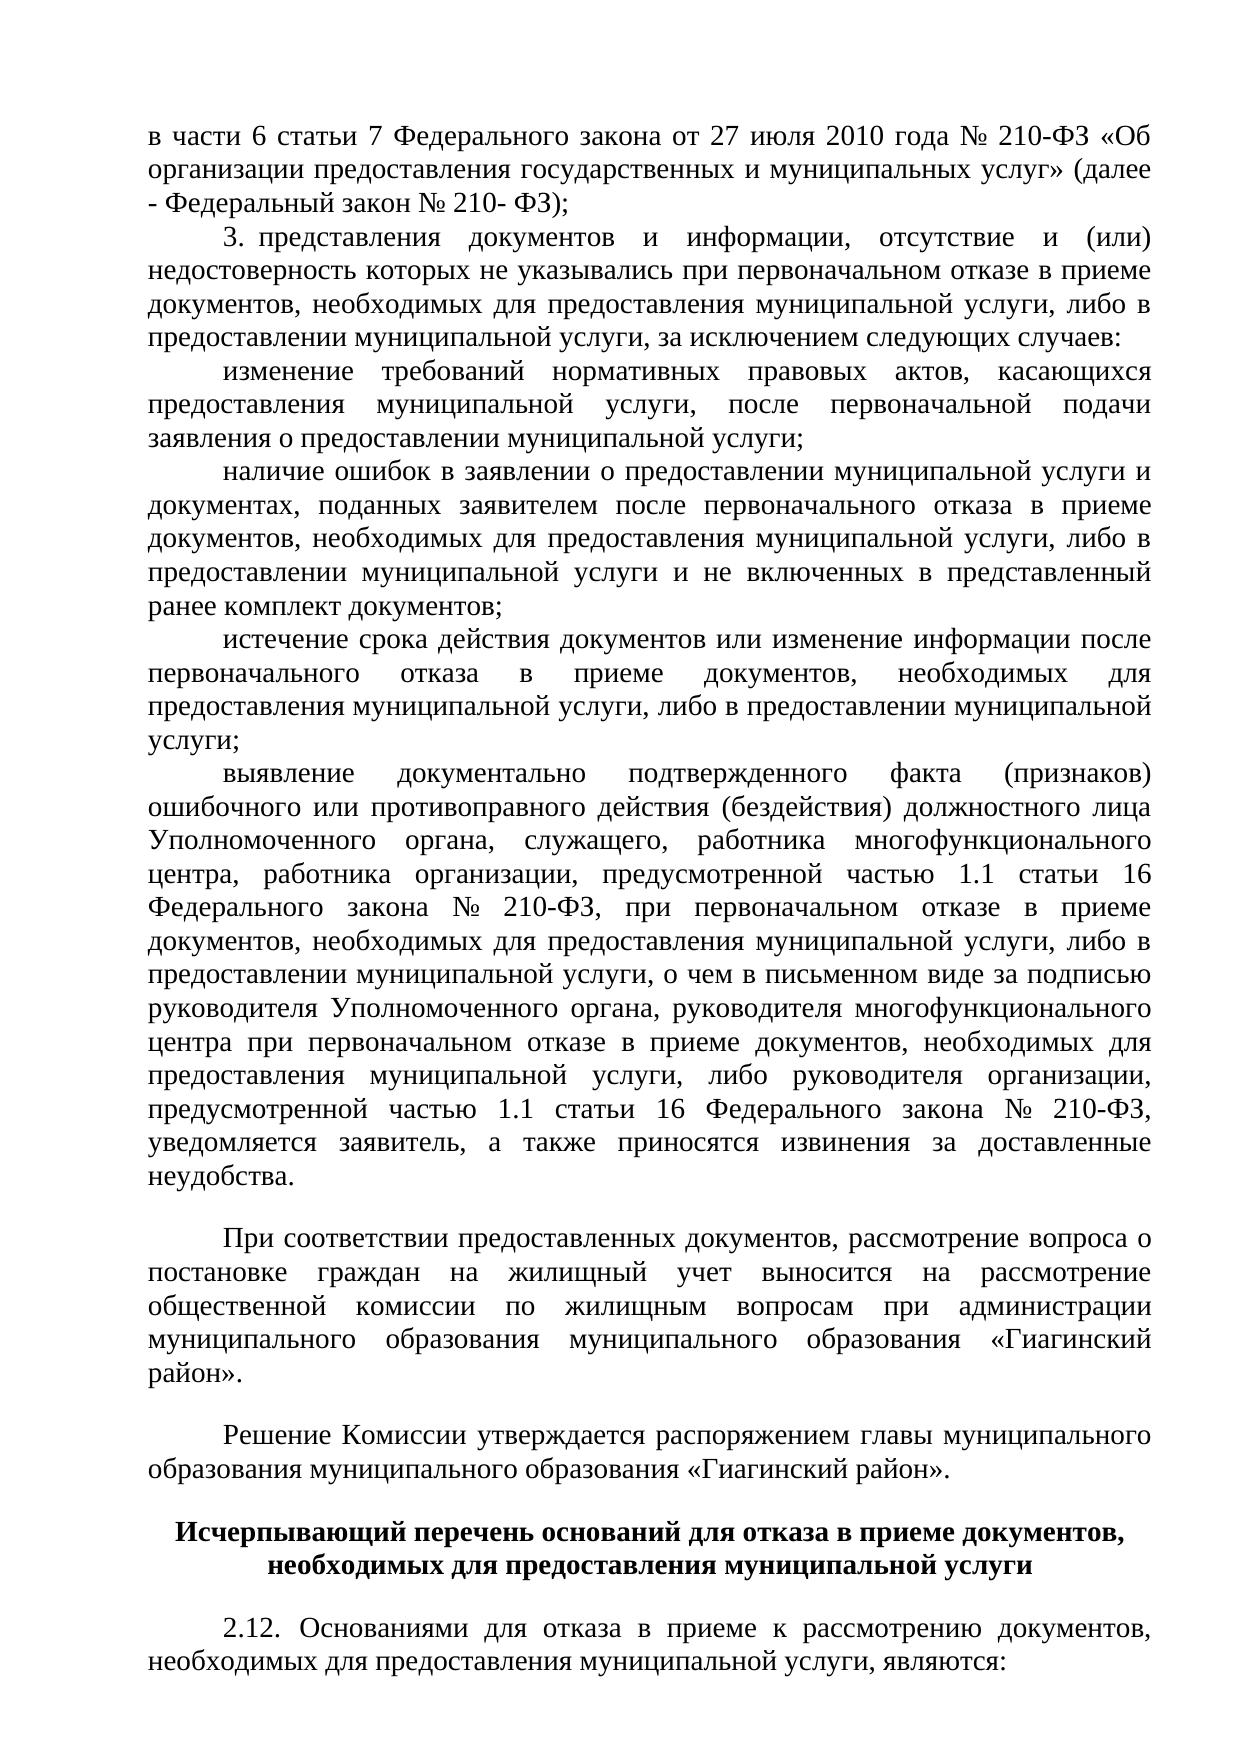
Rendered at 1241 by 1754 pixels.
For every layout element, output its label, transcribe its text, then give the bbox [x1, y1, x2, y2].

text Решение Комиссии утверждается распоряжением главы муниципального образования муниципального образования «Гиагинский район». [148, 1417, 1152, 1484]
list Основаниями для отказа в приеме к рассмотрению документов, необходимых для предоставления муниципальной услуги, являются: [148, 1610, 1152, 1677]
text выявление документально подтвержденного факта (признаков) ошибочного или противоправного действия (бездействия) должностного лица Уполномоченного органа, служащего, работника многофункционального центра, работника организации, предусмотренной частью 1.1 статьи 16 Федерального закона № 210-ФЗ, при первоначальном отказе в приеме документов, необходимых для предоставления муниципальной услуги, либо в предоставлении муниципальной услуги, о чем в письменном виде за подписью руководителя Уполномоченного органа, руководителя многофункционального центра при первоначальном отказе в приеме документов, необходимых для предоставления муниципальной услуги, либо руководителя организации, предусмотренной частью 1.1 статьи 16 Федерального закона № 210-ФЗ, уведомляется заявитель, а также приносятся извинения за доставленные неудобства. [148, 755, 1152, 1191]
text При соответствии предоставленных документов, рассмотрение вопроса о постановке граждан на жилищный учет выносится на рассмотрение общественной комиссии по жилищным вопросам при администрации муниципального образования муниципального образования «Гиагинский район». [148, 1221, 1152, 1388]
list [148, 118, 1152, 219]
list представления документов и информации, отсутствие и (или) недостоверность которых не указывались при первоначальном отказе в приеме документов, необходимых для предоставления муниципальной услуги, либо в предоставлении муниципальной услуги, за исключением следующих случаев: [148, 219, 1152, 353]
text изменение требований нормативных правовых актов, касающихся предоставления муниципальной услуги, после первоначальной подачи заявления о предоставлении муниципальной услуги; [148, 353, 1152, 453]
text истечение срока действия документов или изменение информации после первоначального отказа в приеме документов, необходимых для предоставления муниципальной услуги, либо в предоставлении муниципальной услуги; [148, 621, 1152, 755]
text наличие ошибок в заявлении о предоставлении муниципальной услуги и документах, поданных заявителем после первоначального отказа в приеме документов, необходимых для предоставления муниципальной услуги, либо в предоставлении муниципальной услуги и не включенных в представленный ранее комплект документов; [148, 453, 1152, 621]
text Исчерпывающий перечень оснований для отказа в приеме документов, необходимых для предоставления муниципальной услуги [148, 1514, 1152, 1581]
